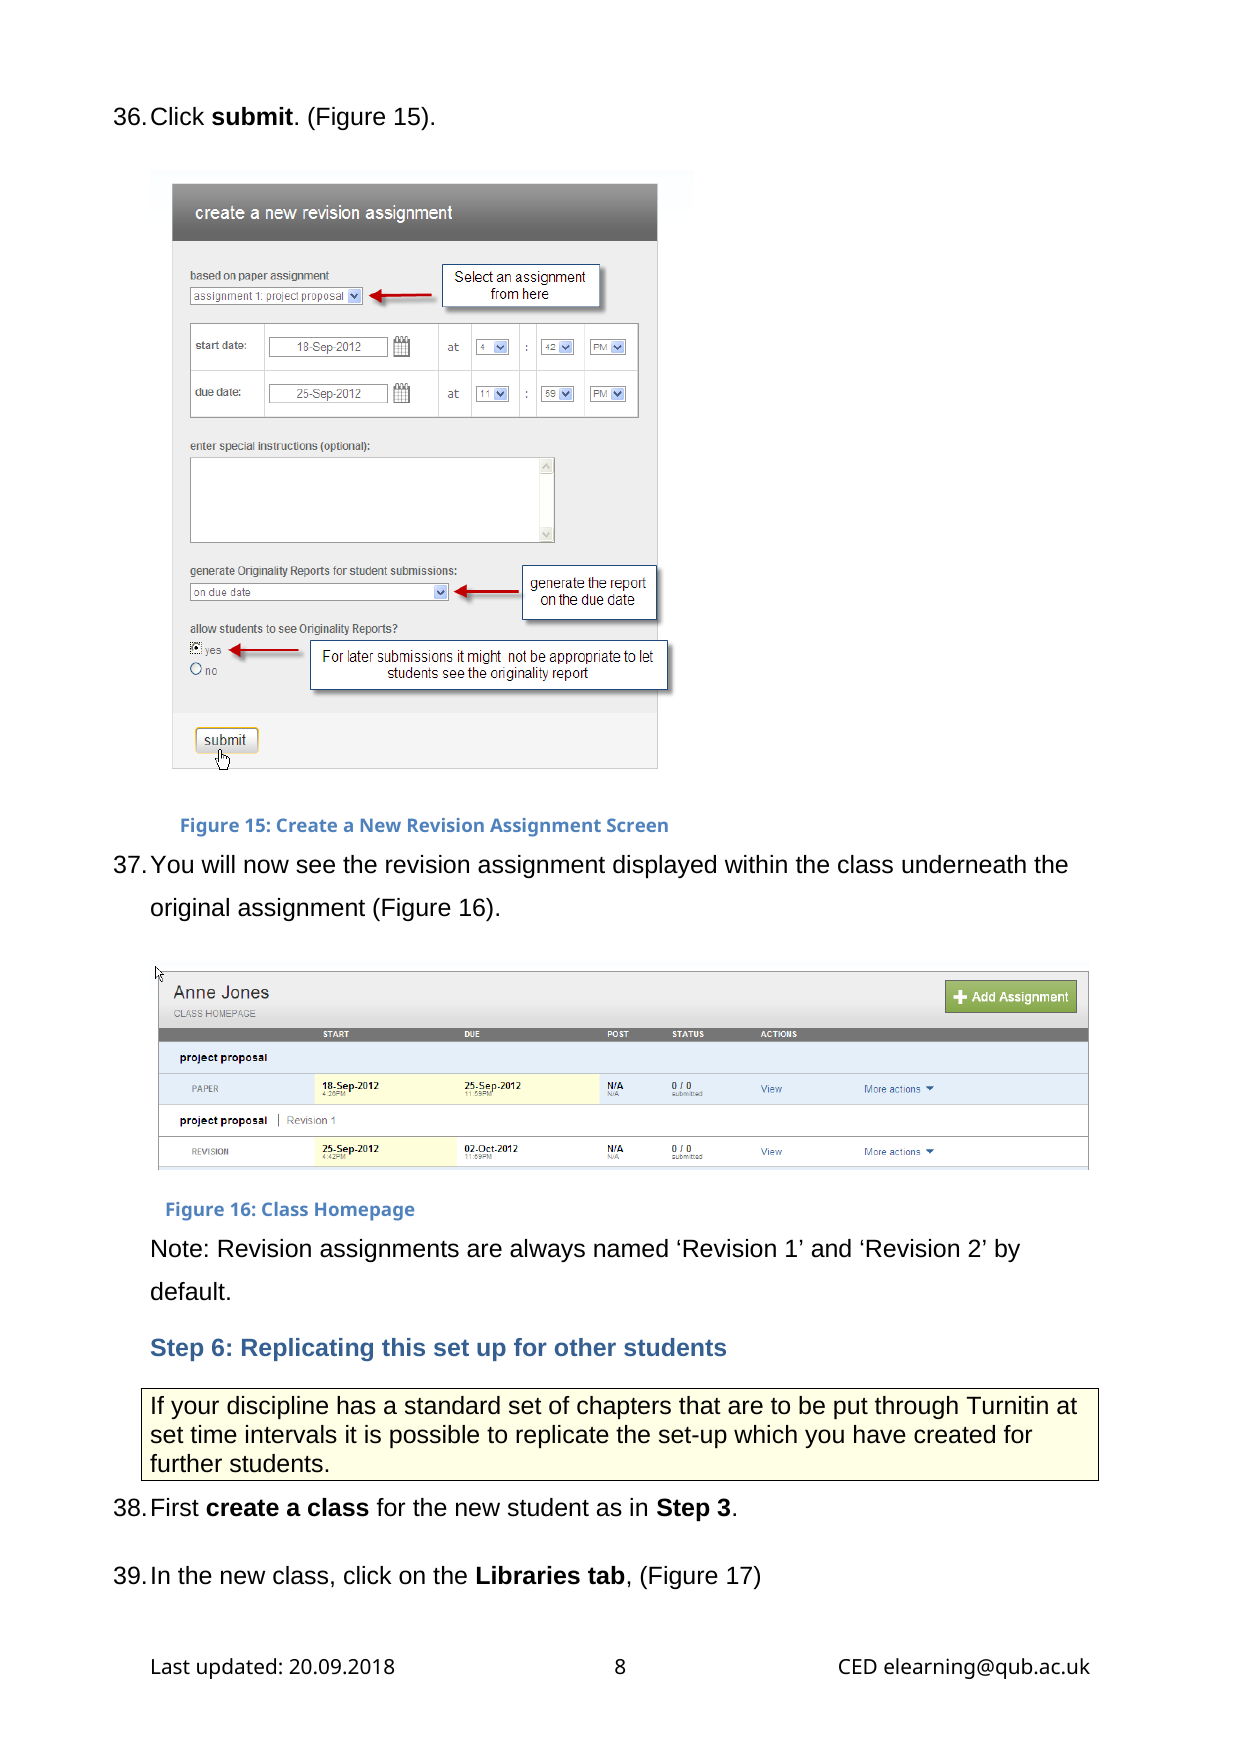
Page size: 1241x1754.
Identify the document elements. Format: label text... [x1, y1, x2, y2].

list In the new class, click on the Libraries tab, (Figure 17) [113, 1561, 1090, 1590]
text Figure 16: Class Homepage [150, 1196, 1090, 1221]
list Click submit. (Figure 15). [113, 102, 1090, 131]
picture [150, 170, 695, 786]
picture [150, 961, 1091, 1170]
list You will now see the revision assignment displayed within the class underneath the original assignment (Figure 16). [113, 850, 1090, 922]
list Note: Revision assignments are always named ‘Revision 1’ and ‘Revision 2’ by default. [150, 1234, 1090, 1306]
text If your discipline has a standard set of chapters that are to be put through Turnitin at set time intervals it is possible to replicate the set-up which you have created for further students. [142, 1389, 1098, 1480]
list First create a class for the new student as in Step 3. [113, 1493, 1090, 1522]
text Figure 15: Create a New Revision Assignment Screen [150, 812, 1090, 838]
text Step 6: Replicating this set up for other students [150, 1333, 1090, 1361]
